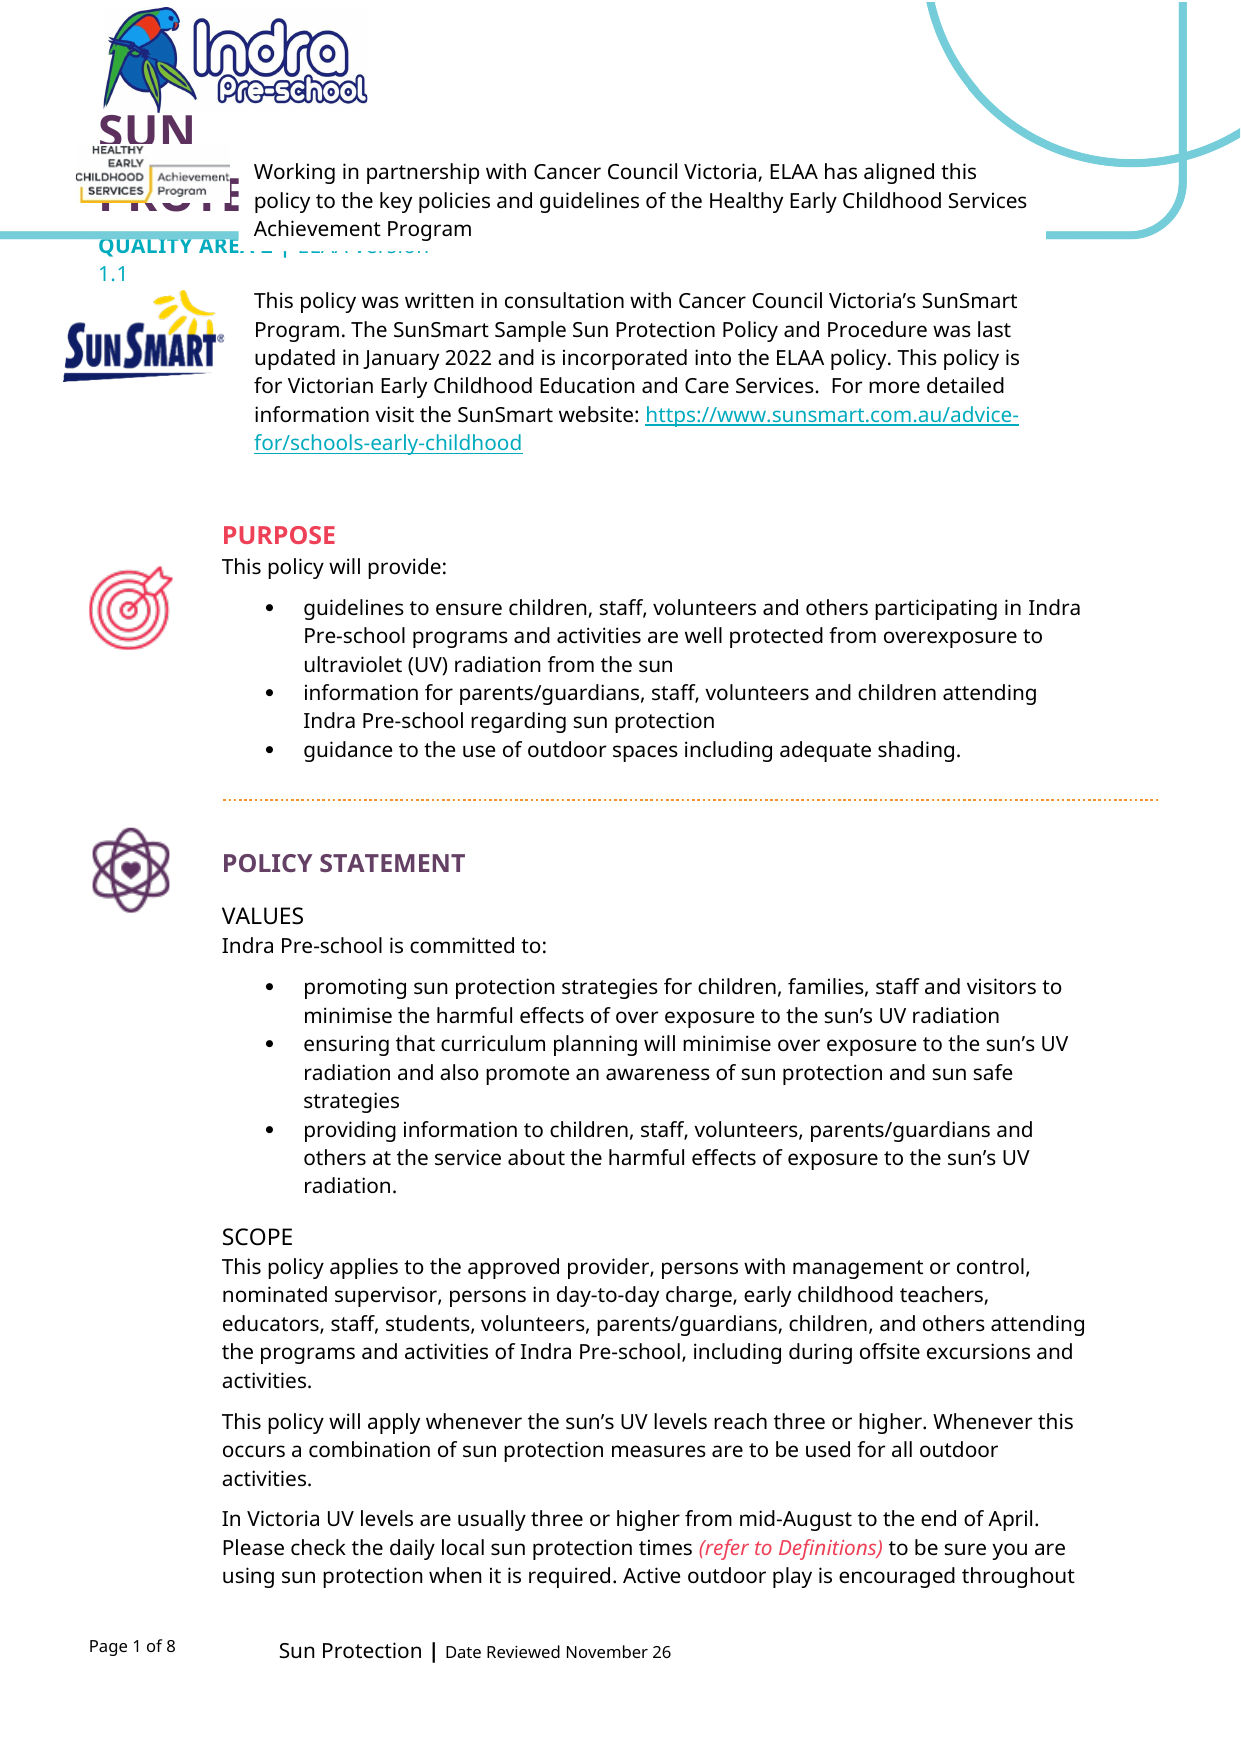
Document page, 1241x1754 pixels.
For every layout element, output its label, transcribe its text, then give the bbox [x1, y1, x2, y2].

text This policy will provide: [222, 552, 1093, 580]
text ensuring that curriculum planning will minimise over exposure to the sun’s UV radiation and also promote an awareness of sun protection and sun safe strategies [266, 1029, 1093, 1115]
subtitle Scope [222, 1221, 1093, 1252]
picture [62, 539, 199, 676]
text This policy will apply whenever the sun’s UV levels reach three or higher. Whenever this occurs a combination of sun protection measures are to be used for all outdoor activities. [222, 1407, 1093, 1492]
text guidance to the use of outdoor spaces including adequate shading. [266, 735, 1093, 763]
text information for parents/guardians, staff, volunteers and children attending regarding sun protection [266, 678, 1093, 735]
text This policy applies to the approved provider, persons with management or control, nominated supervisor, persons in day-to-day charge, early childhood teachers, educators, staff, students, volunteers, parents/guardians, children, and others attending the programs and activities of , including during offsite excursions and activities. [222, 1252, 1093, 1394]
text providing information to children, staff, volunteers, parents/guardians and others at the service about the harmful effects of exposure to the sun’s UV radiation. [266, 1115, 1093, 1200]
picture [83, 817, 178, 918]
subtitle Values [222, 900, 1093, 932]
text promoting sun protection strategies for children, families, staff and visitors to minimise the harmful effects of over exposure to the sun’s UV radiation [266, 972, 1093, 1029]
picture [63, 290, 225, 382]
text Purpose [222, 518, 1093, 552]
text Policy Statement [222, 845, 1093, 879]
picture [0, 2, 1241, 261]
text guidelines to ensure children, staff, volunteers and others participating in programs and activities are well protected from overexposure to ultraviolet (UV) radiation from the sun [266, 593, 1093, 678]
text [222, 1504, 1093, 1590]
text is committed to: [222, 932, 1093, 960]
